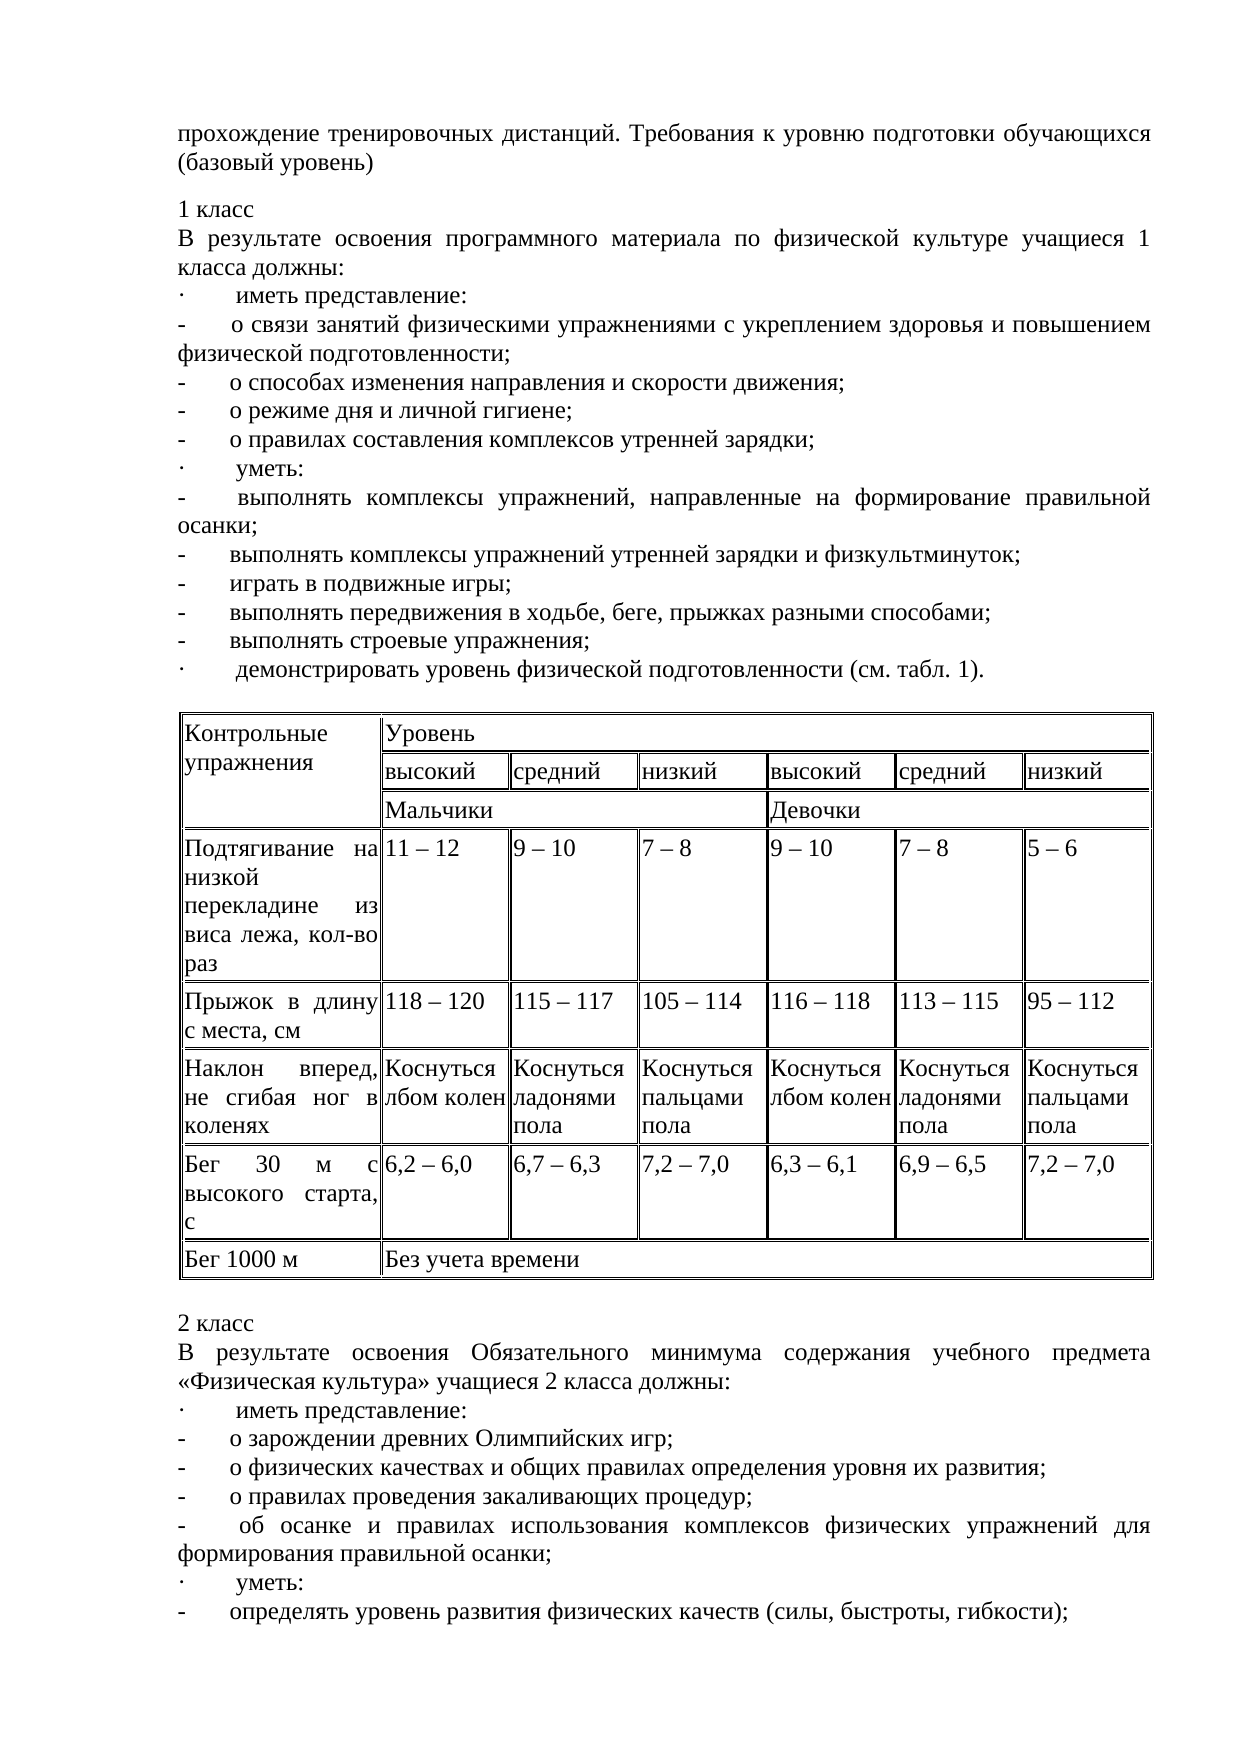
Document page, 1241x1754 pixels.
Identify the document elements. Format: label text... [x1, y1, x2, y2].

table_cell 9 – 10 [769, 830, 894, 980]
text - об осанке и правилах использования комплексов физических упражнений для формирования правильной осанки; [177, 1510, 1152, 1567]
table_cell 7 – 8 [897, 830, 1022, 980]
table_cell 6,7 – 6,3 [512, 1146, 637, 1238]
table_cell Девочки [769, 788, 1151, 827]
text · уметь: [177, 453, 1152, 482]
table_cell низкий [640, 754, 766, 788]
text - о физических качествах и общих правилах определения уровня их развития; [177, 1452, 1152, 1481]
table_cell 6,2 – 6,0 [383, 1146, 508, 1238]
table_cell Без учета времени [381, 1238, 1151, 1276]
text · уметь: [177, 1567, 1152, 1596]
table_cell 6,3 – 6,1 [769, 1146, 894, 1238]
table_cell 7,2 – 7,0 [640, 1146, 766, 1238]
table_cell Коснуться лбом колен [383, 1050, 508, 1142]
text · иметь представление: [177, 281, 1152, 309]
table_cell Мальчики [383, 792, 766, 827]
text - выполнять комплексы упражнений, направленные на формирование правильной осанки; [177, 482, 1152, 539]
text 2 класс [177, 1308, 1152, 1337]
table_header Уровень [381, 715, 1151, 750]
text - определять уровень развития физических качеств (силы, быстроты, гибкости); [177, 1596, 1152, 1625]
table_cell средний [897, 754, 1022, 788]
text - о связи занятий физическими упражнениями с укреплением здоровья и повышением физической подготовленности; [177, 309, 1152, 367]
text 1 класс [177, 194, 1152, 223]
table_cell Бег 30 м с высокого старта, с [183, 1143, 380, 1238]
table_cell 113 – 115 [897, 983, 1022, 1047]
table_cell 11 – 12 [383, 830, 508, 980]
text - о правилах проведения закаливающих процедур; [177, 1481, 1152, 1510]
table_cell высокий [769, 754, 894, 788]
table_cell Коснуться пальцами пола [640, 1050, 766, 1142]
text - о зарождении древних Олимпийских игр; [177, 1423, 1152, 1452]
table_cell 6,9 – 6,5 [897, 1146, 1022, 1238]
table_cell 118 – 120 [383, 983, 508, 1047]
text В результате освоения Обязательного минимума содержания учебного предмета «Физическая культура» учащиеся 2 класса должны: [177, 1337, 1152, 1395]
table_cell 95 – 112 [1024, 980, 1152, 1047]
table_cell высокий [383, 754, 508, 788]
table_cell Коснуться ладонями пола [897, 1050, 1022, 1142]
table_cell Коснуться пальцами пола [1024, 1047, 1152, 1142]
table_cell 116 – 118 [769, 983, 894, 1047]
table_cell 7 – 8 [640, 830, 766, 980]
text · демонстрировать уровень физической подготовленности (см. табл. 1). [177, 654, 1152, 683]
text - о правилах составления комплексов утренней зарядки; [177, 424, 1152, 453]
text - о режиме дня и личной гигиене; [177, 396, 1152, 424]
text - выполнять строевые упражнения; [177, 626, 1152, 654]
table_cell 115 – 117 [512, 983, 637, 1047]
table_cell Бег 1000 м [183, 1238, 381, 1276]
text - выполнять комплексы упражнений утренней зарядки и физкультминуток; [177, 539, 1152, 568]
table_cell средний [512, 754, 637, 788]
table_cell 105 – 114 [640, 983, 766, 1047]
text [177, 118, 1152, 176]
text - о способах изменения направления и скорости движения; [177, 367, 1152, 396]
table_cell Коснуться ладонями пола [512, 1050, 637, 1142]
table_cell 7,2 – 7,0 [1026, 1143, 1151, 1238]
table_header Контрольные упражнения [183, 715, 381, 827]
text · иметь представление: [177, 1395, 1152, 1423]
table_cell 5 – 6 [1024, 827, 1152, 980]
table_cell Подтягивание на низкой перекладине из виса лежа, кол-во раз [181, 827, 381, 980]
text - играть в подвижные игры; [177, 568, 1152, 597]
table_cell 9 – 10 [512, 830, 637, 980]
text - выполнять передвижения в ходьбе, беге, прыжках разными способами; [177, 597, 1152, 626]
table_cell низкий [1026, 750, 1151, 788]
table_cell Коснуться лбом колен [769, 1050, 894, 1142]
table_cell Прыжок в длину с места, см [181, 980, 381, 1047]
text В результате освоения программного материала по физической культуре учащиеся 1 класса должны: [177, 223, 1152, 281]
table_cell Наклон вперед, не сгибая ног в коленях [181, 1047, 381, 1142]
